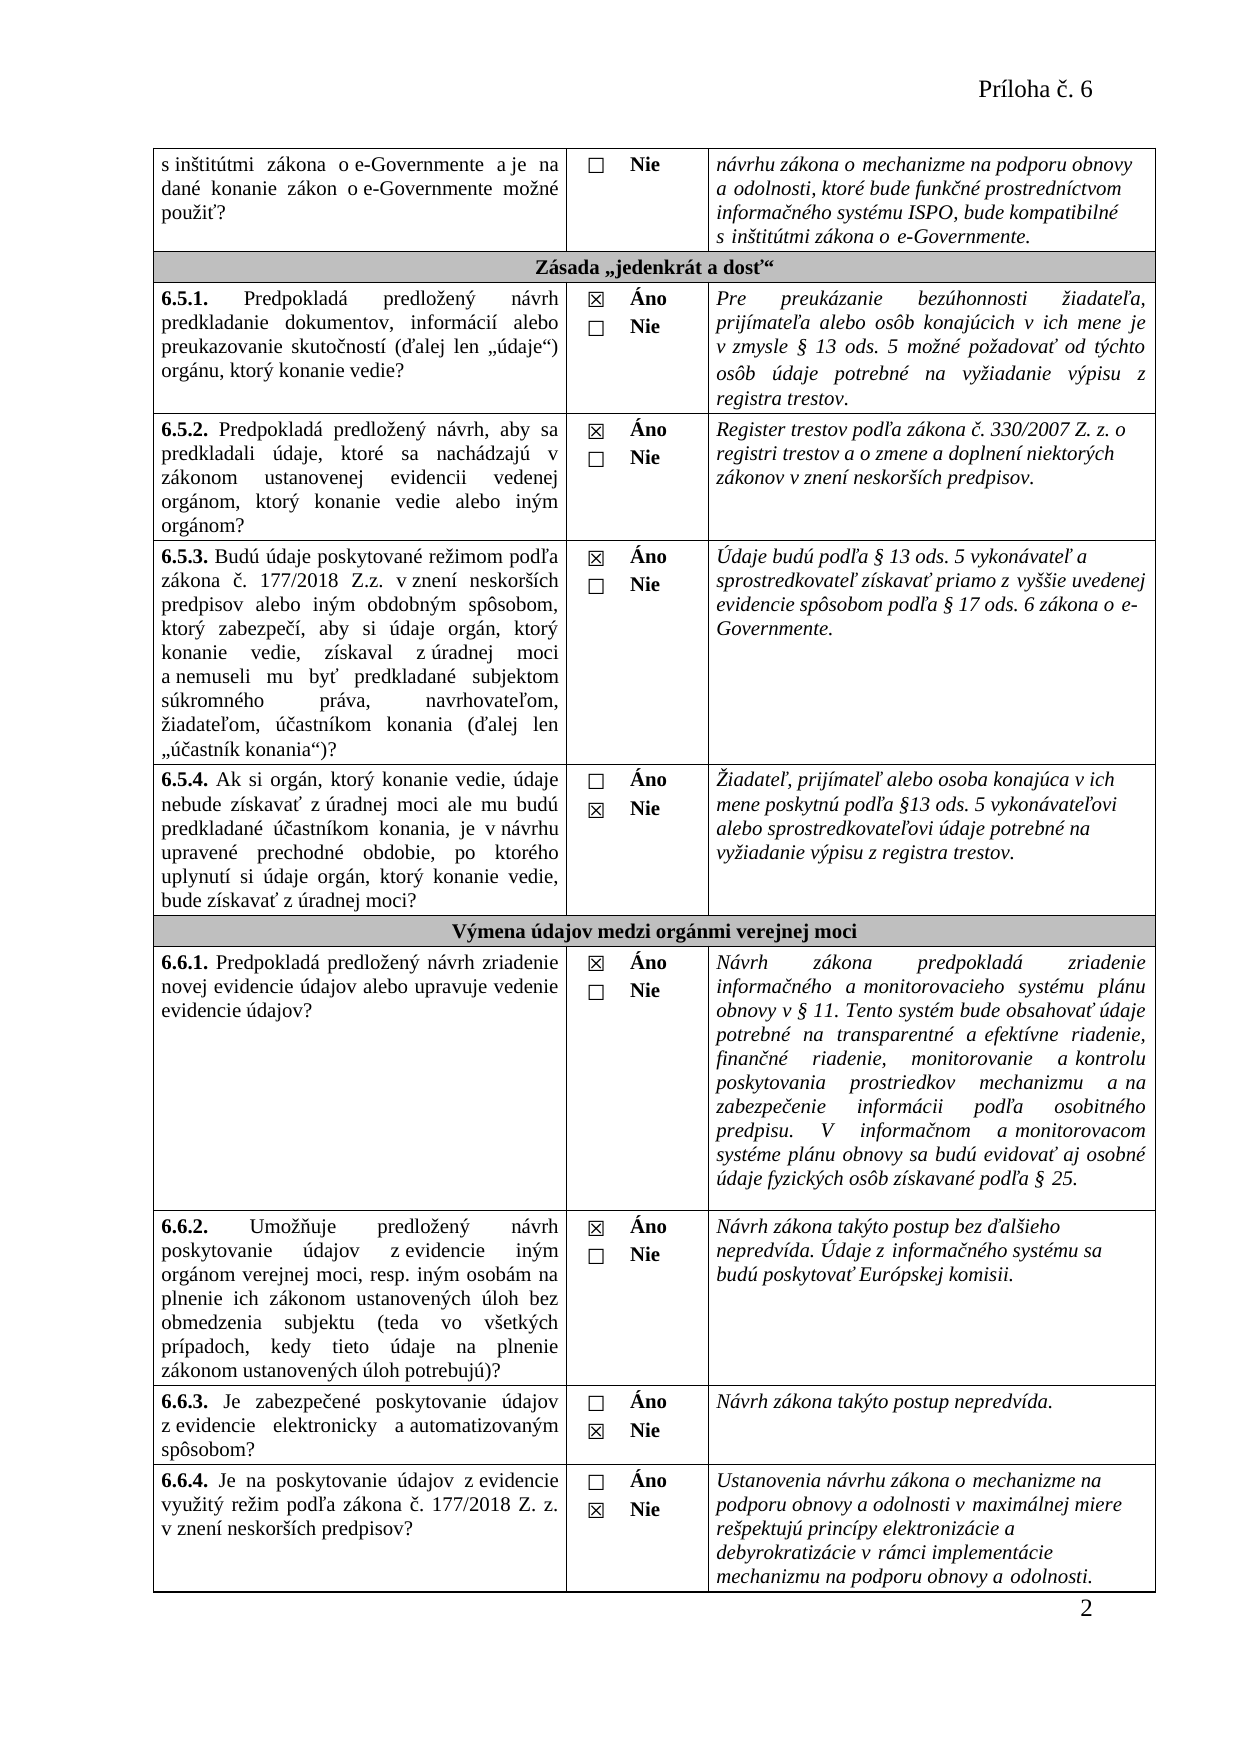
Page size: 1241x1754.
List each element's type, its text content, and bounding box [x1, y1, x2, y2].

table_cell [567, 414, 708, 540]
table_cell Výmena údajov medzi orgánmi verejnej moci [154, 916, 1155, 946]
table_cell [154, 149, 566, 251]
table_cell [567, 283, 708, 413]
table_cell [567, 765, 708, 915]
table_cell Register trestov podľa zákona č. 330/2007 Z. z. o registri trestov a o zmene a doplnení niektorých zákonov v znení neskorších predpisov. [709, 414, 1155, 540]
table_cell 6.6.3. Je zabezpečené poskytovanie údajov z evidencie elektronicky a automatizovaným spôsobom? [154, 1386, 566, 1464]
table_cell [709, 149, 1155, 251]
table_cell Návrh zákona takýto postup nepredvída. [709, 1386, 1155, 1464]
table_cell Návrh zákona takýto postup bez ďalšieho nepredvída. Údaje z informačného systému sa budú poskytovať Európskej komisii. [709, 1211, 1155, 1385]
table_cell Ustanovenia návrhu zákona o mechanizme na podporu obnovy a odolnosti v maximálnej miere rešpektujú princípy elektronizácie a debyrokratizácie v rámci implementácie mechanizmu na podporu obnovy a odolnosti. [709, 1465, 1155, 1591]
table_cell 6.6.4. Je na poskytovanie údajov z evidencie využitý režim podľa zákona č. 177/2018 Z. z. v znení neskorších predpisov? [154, 1465, 566, 1591]
table_cell 6.6.2. Umožňuje predložený návrh poskytovanie údajov z evidencie iným orgánom verejnej moci, resp. iným osobám na plnenie ich zákonom ustanovených úloh bez obmedzenia subjektu (teda vo všetkých prípadoch, kedy tieto údaje na plnenie zákonom ustanovených úloh potrebujú)? [154, 1211, 566, 1385]
table_cell 6.5.1. Predpokladá predložený návrh predkladanie dokumentov, informácií alebo preukazovanie skutočností (ďalej len „údaje“) orgánu, ktorý konanie vedie? [154, 283, 566, 413]
table_cell Návrh zákona predpokladá zriadenie informačného a monitorovacieho systému plánu obnovy v § 11. Tento systém bude obsahovať údaje potrebné na transparentné a efektívne riadenie, finančné riadenie, monitorovanie a kontrolu poskytovania prostriedkov mechanizmu a na zabezpečenie informácii podľa osobitného predpisu. V informačnom a monitorovacom systéme plánu obnovy sa budú evidovať aj osobné údaje fyzických osôb získavané podľa § 25. [709, 947, 1155, 1210]
table_cell [567, 1386, 708, 1464]
table_cell [567, 149, 708, 251]
table_cell Pre preukázanie bezúhonnosti žiadateľa, prijímateľa alebo osôb konajúcich v ich mene je v zmysle § 13 ods. 5 možné požadovať od týchto osôb údaje potrebné na vyžiadanie výpisu z registra trestov. [709, 283, 1155, 413]
table_cell Žiadateľ, prijímateľ alebo osoba konajúca v ich mene poskytnú podľa §13 ods. 5 vykonávateľovi alebo sprostredkovateľovi údaje potrebné na vyžiadanie výpisu z registra trestov. [709, 765, 1155, 915]
table_cell 6.5.4. Ak si orgán, ktorý konanie vedie, údaje nebude získavať z úradnej moci ale mu budú predkladané účastníkom konania, je v návrhu upravené prechodné obdobie, po ktorého uplynutí si údaje orgán, ktorý konanie vedie, bude získavať z úradnej moci? [154, 765, 566, 915]
table_cell [567, 1211, 708, 1385]
table_cell Údaje budú podľa § 13 ods. 5 vykonávateľ a sprostredkovateľ získavať priamo z vyššie uvedenej evidencie spôsobom podľa § 17 ods. 6 zákona o e-Governmente. [709, 541, 1155, 763]
table_cell 6.5.2. Predpokladá predložený návrh, aby sa predkladali údaje, ktoré sa nachádzajú v zákonom ustanovenej evidencii vedenej orgánom, ktorý konanie vedie alebo iným orgánom? [154, 414, 566, 540]
table_cell Zásada „jedenkrát a dosť“ [154, 252, 1155, 282]
table_cell [567, 1465, 708, 1591]
table_cell 6.5.3. Budú údaje poskytované režimom podľa zákona č. 177/2018 Z.z. v znení neskorších predpisov alebo iným obdobným spôsobom, ktorý zabezpečí, aby si údaje orgán, ktorý konanie vedie, získaval z úradnej moci a nemuseli mu byť predkladané subjektom súkromného práva, navrhovateľom, žiadateľom, účastníkom konania (ďalej len „účastník konania“)? [154, 541, 566, 763]
table_cell [567, 947, 708, 1210]
table_cell [567, 541, 708, 763]
table_cell 6.6.1. Predpokladá predložený návrh zriadenie novej evidencie údajov alebo upravuje vedenie evidencie údajov? [154, 947, 566, 1210]
